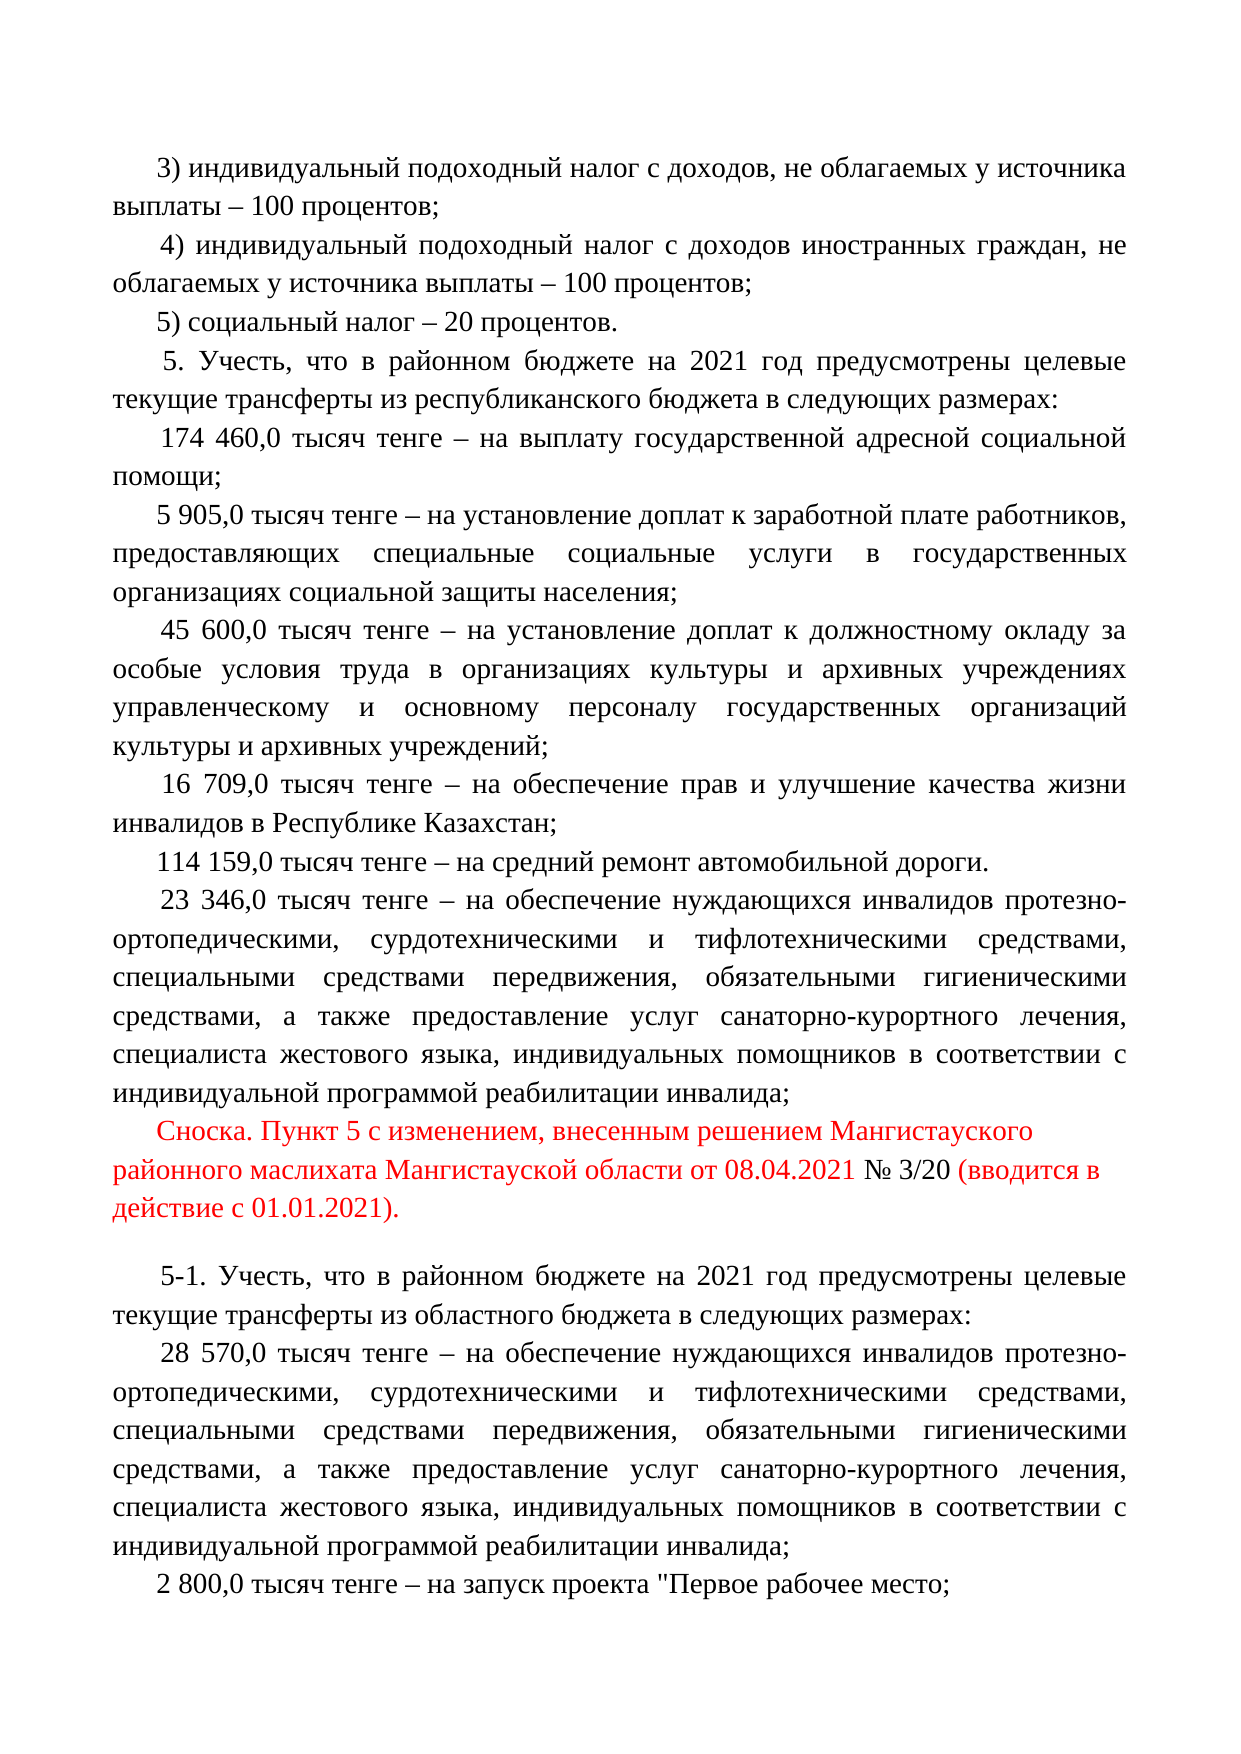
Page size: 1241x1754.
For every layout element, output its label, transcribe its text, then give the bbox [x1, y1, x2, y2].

text 5-1. Учесть, что в районном бюджете на 2021 год предусмотрены целевые текущие трансферты из областного бюджета в следующих размерах: [112, 1258, 1128, 1330]
text Сноска. Пункт 5 с изменением, внесенным решением Мангистауского районного маслихата Мангистауской области от 08.04.2021 № 3/20 (вводится в действие с 01.01.2021). [112, 1113, 1128, 1254]
text 3) индивидуальный подоходный налог с доходов, не облагаемых у источника выплаты – 100 процентов; [112, 150, 1128, 222]
text 2 800,0 тысяч тенге – на запуск проекта "Первое рабочее место; [112, 1567, 1128, 1600]
text 23 346,0 тысяч тенге – на обеспечение нуждающихся инвалидов протезно-ортопедическими, сурдотехническими и тифлотехническими средствами, специальными средствами передвижения, обязательными гигиеническими средствами, а также предоставление услуг санаторно-курортного лечения, специалиста жестового языка, индивидуальных помощников в соответствии с индивидуальной программой реабилитации инвалида; [112, 882, 1128, 1108]
text 5) социальный налог – 20 процентов. [112, 304, 1128, 338]
text 16 709,0 тысяч тенге – на обеспечение прав и улучшение качества жизни инвалидов в Республике Казахстан; [112, 767, 1128, 839]
text 5 905,0 тысяч тенге – на установление доплат к заработной плате работников, предоставляющих специальные социальные услуги в государственных организациях социальной защиты населения; [112, 497, 1128, 607]
text 28 570,0 тысяч тенге – на обеспечение нуждающихся инвалидов протезно-ортопедическими, сурдотехническими и тифлотехническими средствами, специальными средствами передвижения, обязательными гигиеническими средствами, а также предоставление услуг санаторно-курортного лечения, специалиста жестового языка, индивидуальных помощников в соответствии с индивидуальной программой реабилитации инвалида; [112, 1335, 1128, 1562]
text 4) индивидуальный подоходный налог с доходов иностранных граждан, не облагаемых у источника выплаты – 100 процентов; [112, 227, 1128, 299]
text 114 159,0 тысяч тенге – на средний ремонт автомобильной дороги. [112, 844, 1128, 877]
text 174 460,0 тысяч тенге – на выплату государственной адресной социальной помощи; [112, 420, 1128, 492]
text 5. Учесть, что в районном бюджете на 2021 год предусмотрены целевые текущие трансферты из республиканского бюджета в следующих размерах: [112, 343, 1128, 415]
text 45 600,0 тысяч тенге – на установление доплат к должностному окладу за особые условия труда в организациях культуры и архивных учреждениях управленческому и основному персоналу государственных организаций культуры и архивных учреждений; [112, 612, 1128, 762]
